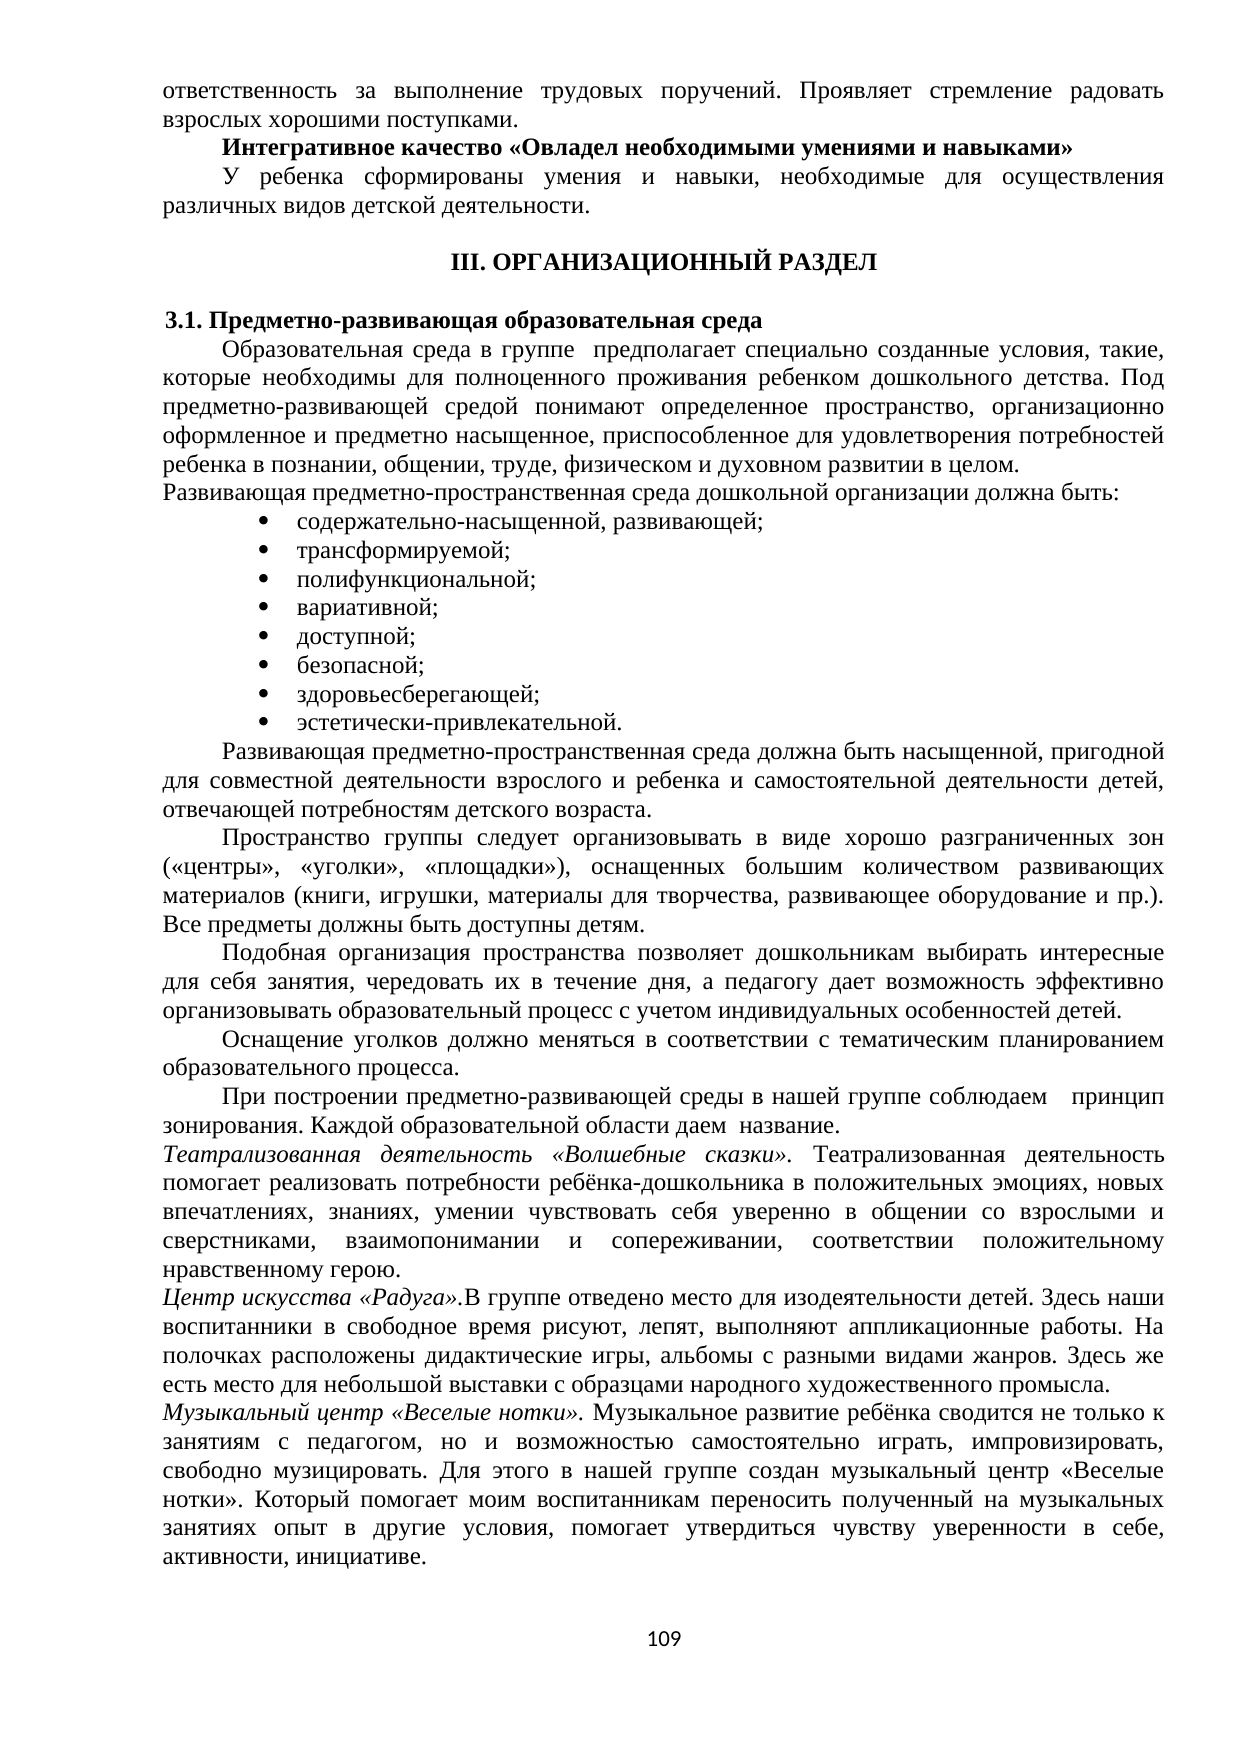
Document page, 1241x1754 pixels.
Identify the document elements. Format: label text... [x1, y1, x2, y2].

list полифункциональной; [259, 564, 1165, 592]
text У ребенка сформированы умения и навыки, необходимые для осуществления различных видов детской деятельности. [162, 161, 1165, 219]
list здоровьесберегающей; [259, 679, 1165, 707]
text При построении предметно-развивающей среды в нашей группе соблюдаем принцип зонирования. Каждой образовательной области даем название. [162, 1081, 1165, 1139]
text Музыкальный центр «Веселые нотки». Музыкальное развитие ребёнка сводится не только к занятиям с педагогом, но и возможностью самостоятельно играть, импровизировать, свободно музицировать. Для этого в нашей группе создан музыкальный центр «Веселые нотки». Который помогает моим воспитанникам переносить полученный на музыкальных занятиях опыт в другие условия, помогает утвердиться чувству уверенности в себе, активности, инициативе. [162, 1397, 1165, 1570]
text Интегративное качество «Овладел необходимыми умениями и навыками» [162, 132, 1165, 161]
list 3.1. Предметно-развивающая образовательная среда [165, 305, 1165, 334]
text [162, 75, 1165, 132]
text Театрализованная деятельность «Волшебные сказки». Театрализованная деятельность помогает реализовать потребности ребёнка-дошкольника в положительных эмоциях, новых впечатлениях, знаниях, умении чувствовать себя уверенно в общении со взрослыми и сверстниками, взаимопонимании и сопереживании, соответствии положительному нравственному герою. [162, 1139, 1165, 1282]
text Оснащение уголков должно меняться в соответствии с тематическим планированием образовательного процесса. [162, 1024, 1165, 1081]
list доступной; [259, 621, 1165, 650]
text Развивающая предметно-пространственная среда должна быть насыщенной, пригодной для совместной деятельности взрослого и ребенка и самостоятельной деятельности детей, отвечающей потребностям детского возраста. [162, 736, 1165, 822]
text Пространство группы следует организовывать в виде хорошо разграниченных зон («центры», «уголки», «площадки»), оснащенных большим количеством развивающих материалов (книги, игрушки, материалы для творчества, развивающее оборудование и пр.). Все предметы должны быть доступны детям. [162, 822, 1165, 937]
text Образовательная среда в группе предполагает специально созданные условия, такие, которые необходимы для полноценного проживания ребенком дошкольного детства. Под предметно-развивающей средой понимают определенное пространство, организационно оформленное и предметно насыщенное, приспособленное для удовлетворения потребностей ребенка в познании, общении, труде, физическом и духовном развитии в целом. [162, 334, 1165, 477]
text Подобная организация пространства позволяет дошкольникам выбирать интересные для себя занятия, чередовать их в течение дня, а педагогу дает возможность эффективно организовывать образовательный процесс с учетом индивидуальных особенностей детей. [162, 937, 1165, 1024]
list содержательно-насыщенной, развивающей; [259, 506, 1165, 535]
text Развивающая предметно-пространственная среда дошкольной организации должна быть: [162, 477, 1165, 506]
list эстетически-привлекательной. [259, 707, 1165, 736]
list безопасной; [259, 650, 1165, 679]
list вариативной; [259, 592, 1165, 621]
text III. ОРГАНИЗАЦИОННЫЙ РАЗДЕЛ [162, 247, 1165, 276]
list трансформируемой; [259, 535, 1165, 564]
text Центр искусства «Радуга».В группе отведено место для изодеятельности детей. Здесь наши воспитанники в свободное время рисуют, лепят, выполняют аппликационные работы. На полочках расположены дидактические игры, альбомы с разными видами жанров. Здесь же есть место для небольшой выставки с образцами народного художественного промысла. [162, 1282, 1165, 1397]
